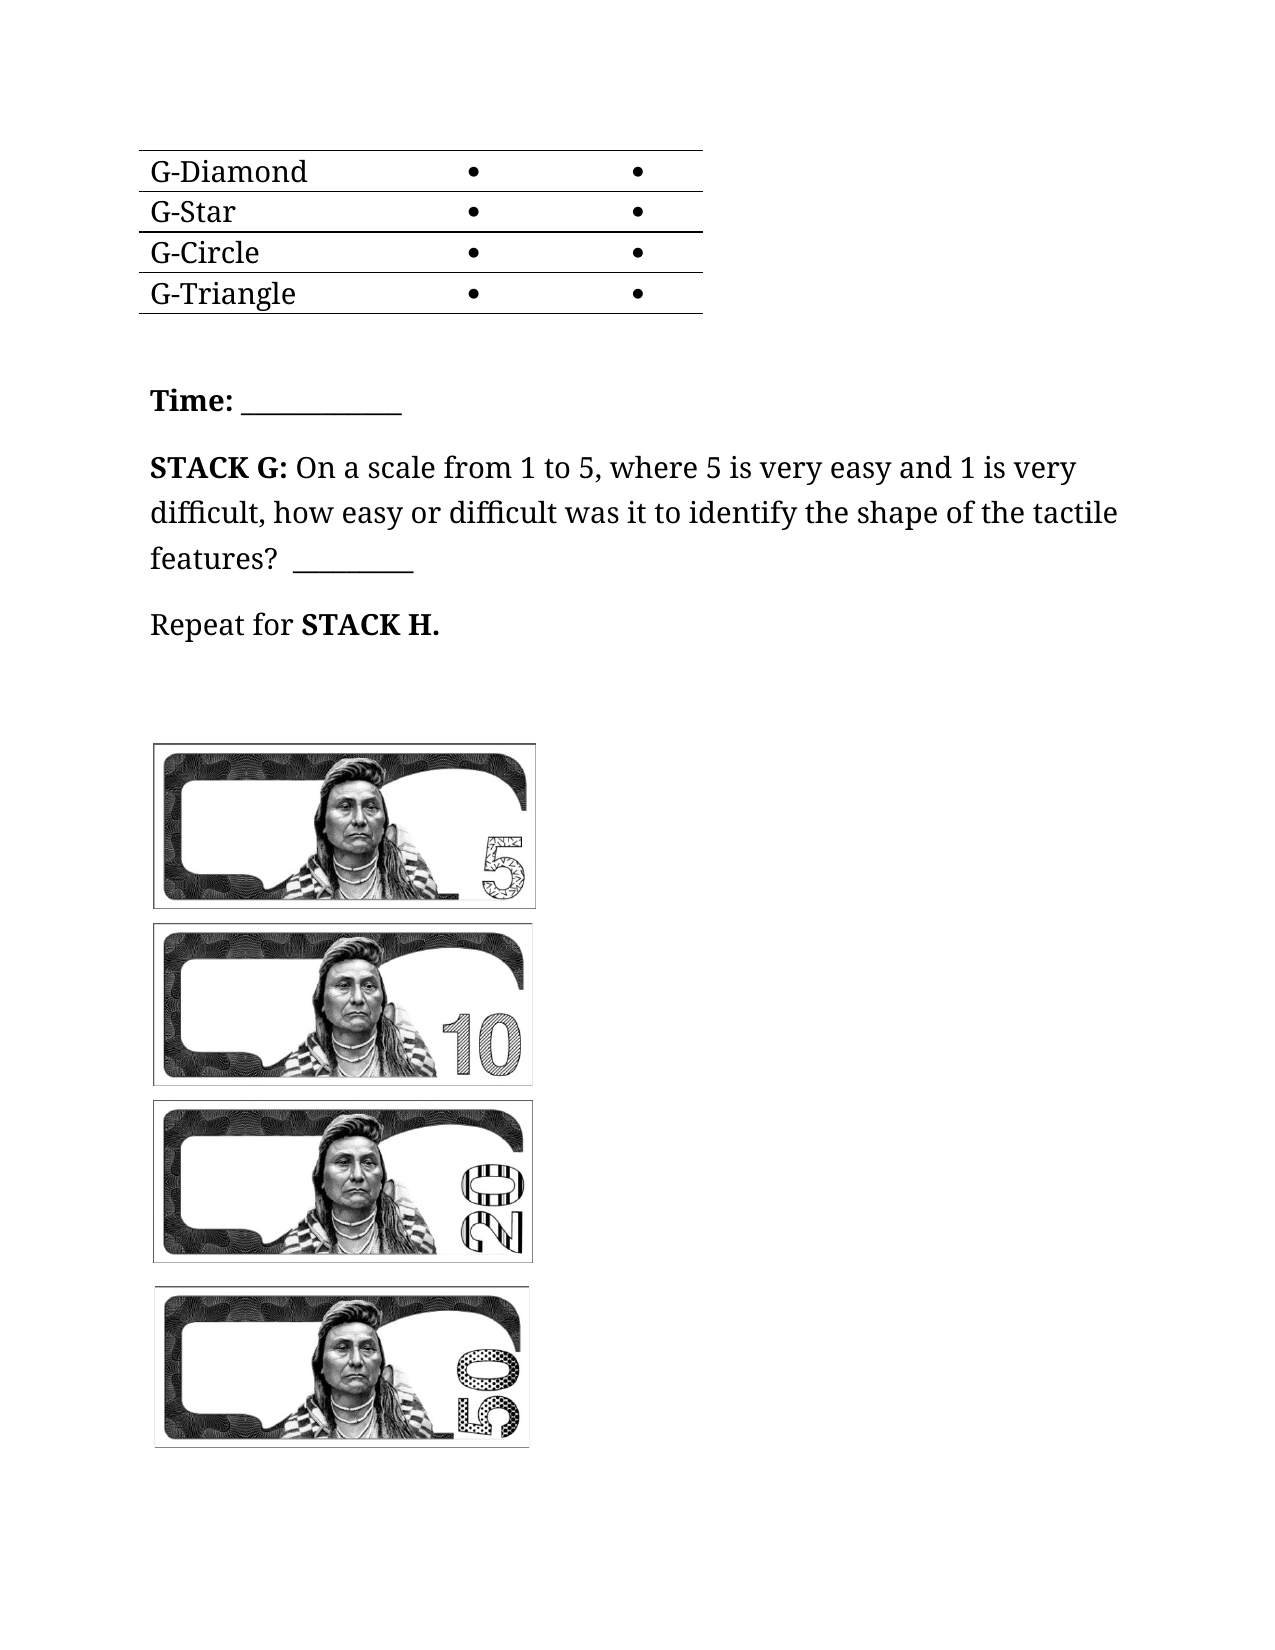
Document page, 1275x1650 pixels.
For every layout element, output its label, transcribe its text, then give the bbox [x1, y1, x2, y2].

table_cell [563, 233, 703, 272]
table_cell [375, 192, 562, 231]
table_cell [563, 273, 703, 313]
table_cell G-Diamond [139, 151, 375, 191]
table_cell G-Star [139, 192, 375, 231]
text STACK G: On a scale from 1 to 5, where 5 is very easy and 1 is very difficult, how easy or difficult was it to identify the shape of the tactile features? _________ [150, 447, 1125, 578]
table_cell [563, 151, 703, 191]
picture [154, 1286, 530, 1448]
table_cell G-Circle [139, 233, 375, 272]
picture [153, 1100, 533, 1263]
text Repeat for STACK H. [150, 604, 1125, 644]
text Time: ____________ [150, 380, 1125, 420]
table_cell [375, 233, 562, 272]
table_cell [375, 273, 562, 313]
picture [153, 743, 536, 909]
picture [153, 923, 533, 1086]
table_cell G-Triangle [139, 273, 375, 313]
table_cell [563, 192, 703, 231]
table_cell [375, 151, 562, 191]
